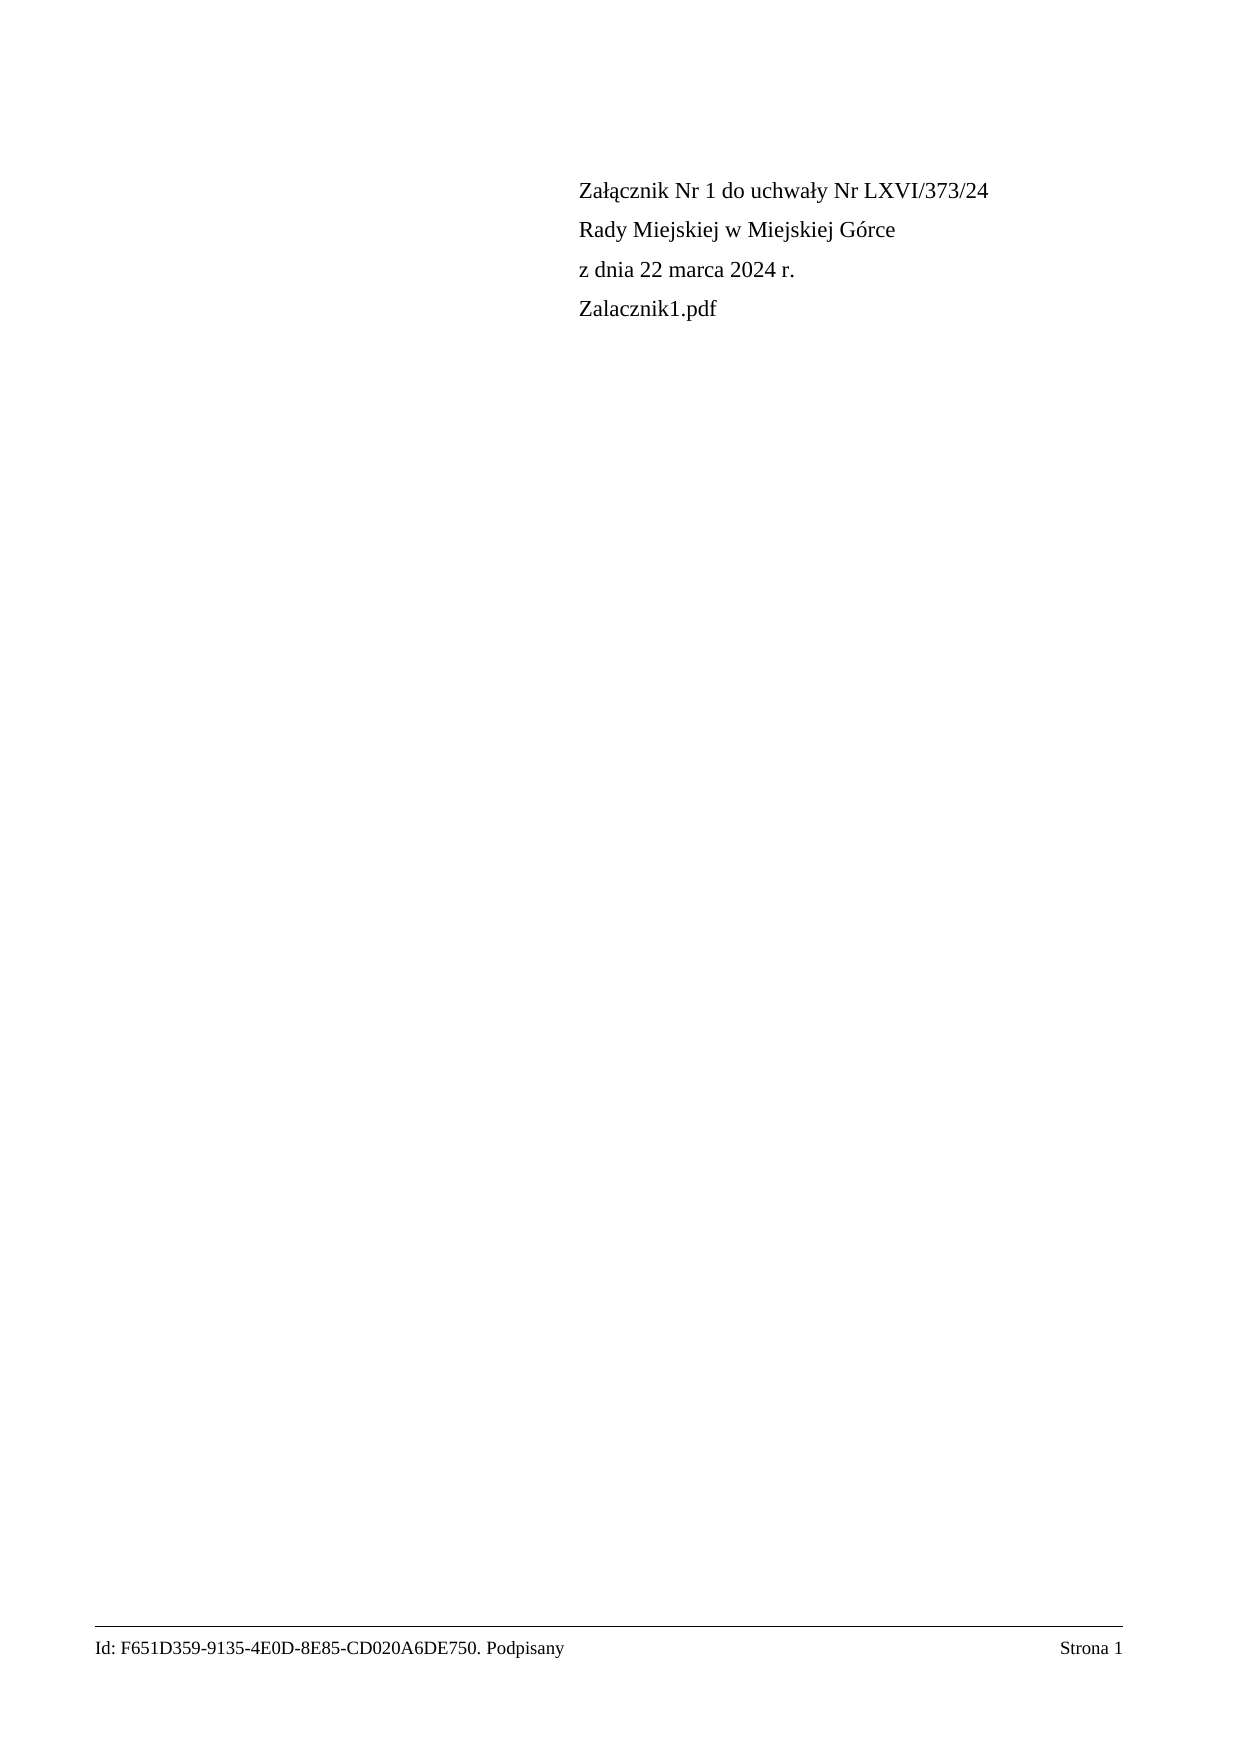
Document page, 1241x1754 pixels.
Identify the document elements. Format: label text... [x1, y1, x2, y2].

text Załącznik Nr 1 do uchwały Nr LXVI/373/24 Rady Miejskiej w Miejskiej Górce z dnia 22 marca 2024 r. Zalacznik1.pdf [579, 177, 1134, 322]
